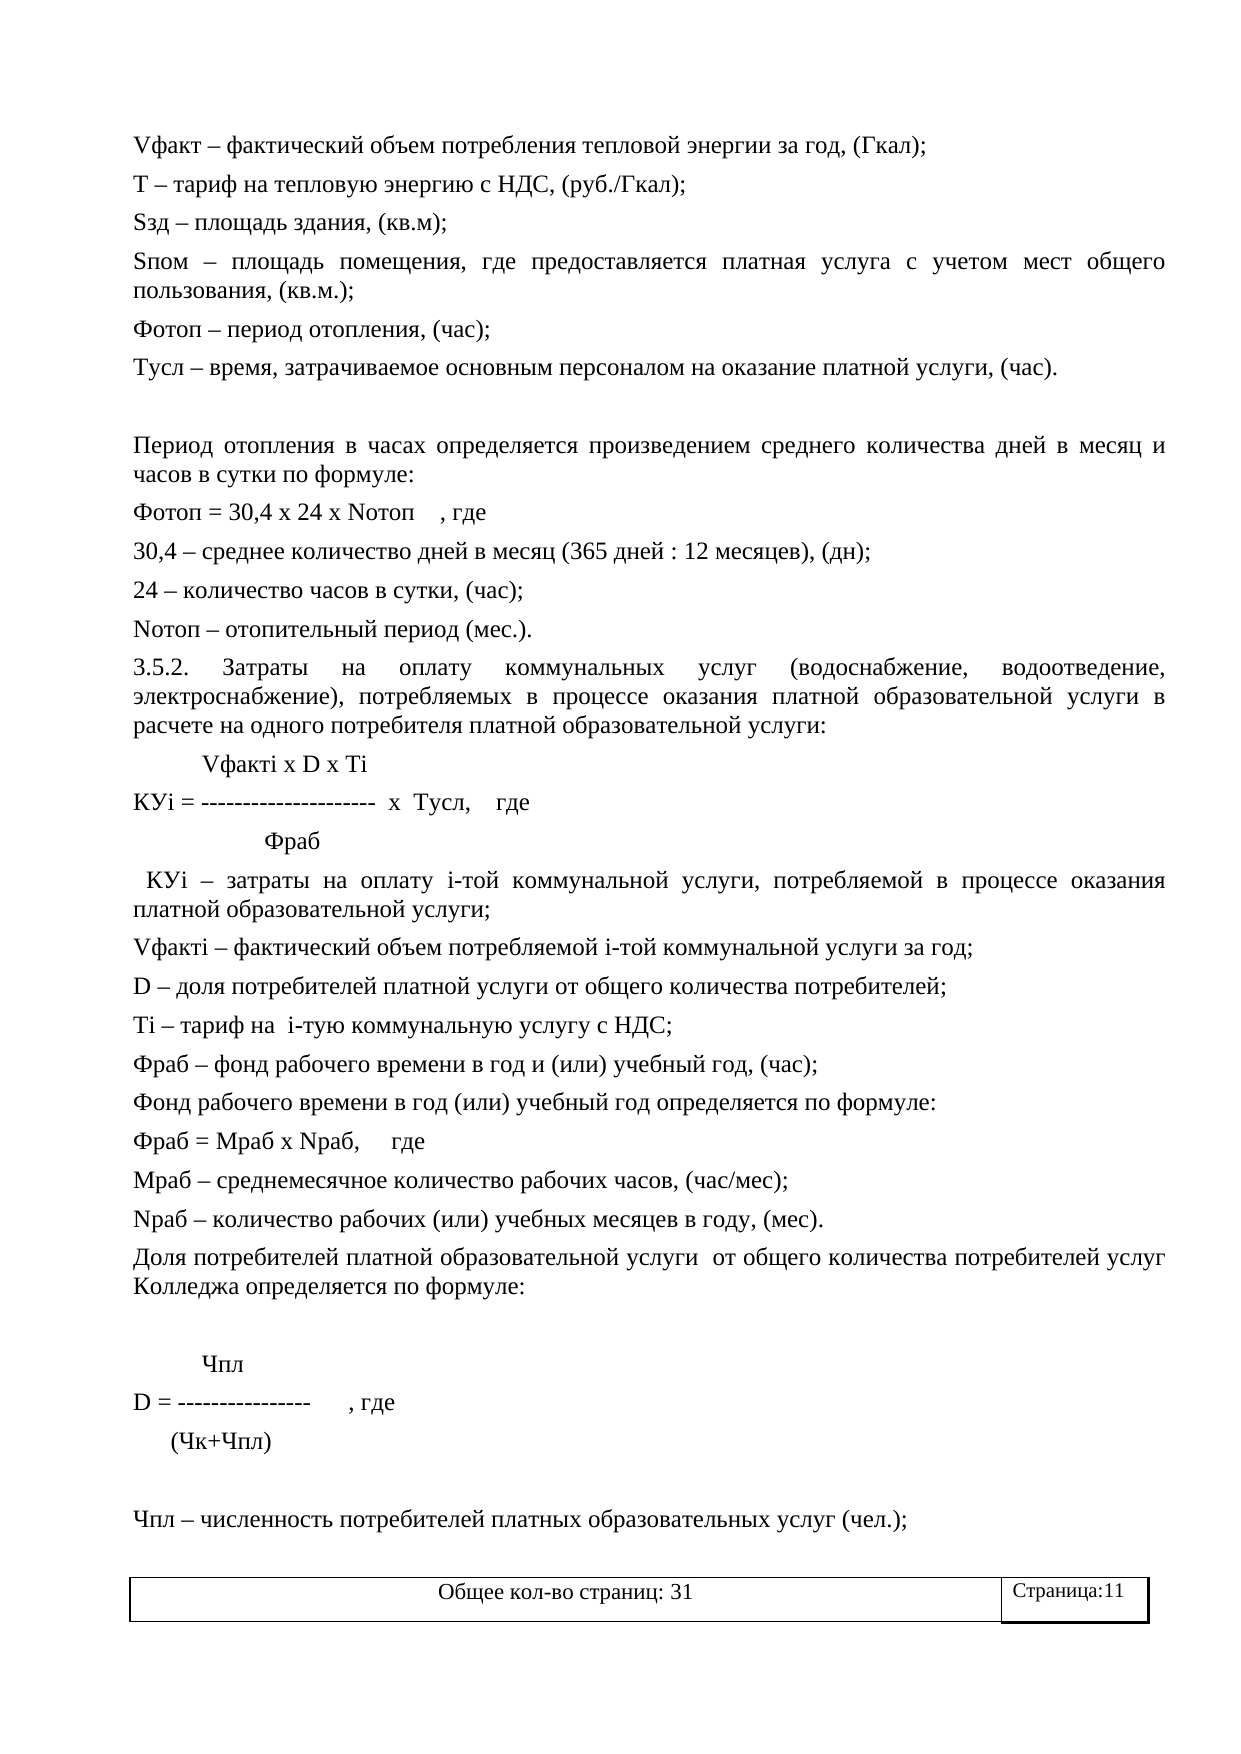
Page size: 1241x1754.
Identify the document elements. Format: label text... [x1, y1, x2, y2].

text Sпом – площадь помещения, где предоставляется платная услуга с учетом мест общего пользования, (кв.м.); [133, 246, 1167, 304]
text Фотоп = 30,4 х 24 х Nотоп , где [133, 497, 1167, 526]
text Чпл – численность потребителей платных образовательных услуг (чел.); [133, 1504, 1167, 1532]
text Sзд – площадь здания, (кв.м); [133, 207, 1167, 236]
text 3.5.2. Затраты на оплату коммунальных услуг (водоснабжение, водоотведение, электроснабжение), потребляемых в процессе оказания платной образовательной услуги в расчете на одного потребителя платной образовательной услуги: [133, 652, 1167, 739]
text D = ---------------- , где [133, 1387, 1167, 1416]
text (Чк+Чпл) [133, 1426, 1167, 1455]
text Nотоп – отопительный период (мес.). [133, 614, 1167, 642]
text Тi – тариф на i-тую коммунальную услугу с НДС; [133, 1010, 1167, 1039]
text Nраб – количество рабочих (или) учебных месяцев в году, (мес). [133, 1204, 1167, 1232]
text Vфактi – фактический объем потребляемой i-той коммунальной услуги за год; [133, 932, 1167, 961]
text 24 – количество часов в сутки, (час); [133, 575, 1167, 604]
text Т – тариф на тепловую энергию с НДС, (руб./Гкал); [133, 169, 1167, 197]
text 30,4 – среднее количество дней в месяц (365 дней : 12 месяцев), (дн); [133, 536, 1167, 565]
text Мраб – среднемесячное количество рабочих часов, (час/мес); [133, 1165, 1167, 1194]
text КУi = --------------------- х Тусл, где [133, 787, 1167, 816]
text Vфактi х D х Тi [133, 749, 1167, 777]
text Фотоп – период отопления, (час); [133, 314, 1167, 342]
text КУi – затраты на оплату i-той коммунальной услуги, потребляемой в процессе оказания платной образовательной услуги; [133, 865, 1167, 922]
text Доля потребителей платной образовательной услуги от общего количества потребителей услуг Колледжа определяется по формуле: [133, 1242, 1167, 1300]
text Фраб – фонд рабочего времени в год и (или) учебный год, (час); [133, 1049, 1167, 1077]
text Vфакт – фактический объем потребления тепловой энергии за год, (Гкал); [133, 130, 1167, 159]
text Фонд рабочего времени в год (или) учебный год определяется по формуле: [133, 1087, 1167, 1116]
text Тусл – время, затрачиваемое основным персоналом на оказание платной услуги, (час). [133, 352, 1167, 381]
text Период отопления в часах определяется произведением среднего количества дней в месяц и часов в сутки по формуле: [133, 430, 1167, 487]
text Чпл [133, 1349, 1167, 1377]
text D – доля потребителей платной услуги от общего количества потребителей; [133, 971, 1167, 1000]
text Фраб = Мраб х Nраб, где [133, 1126, 1167, 1155]
text Фраб [133, 826, 1167, 855]
